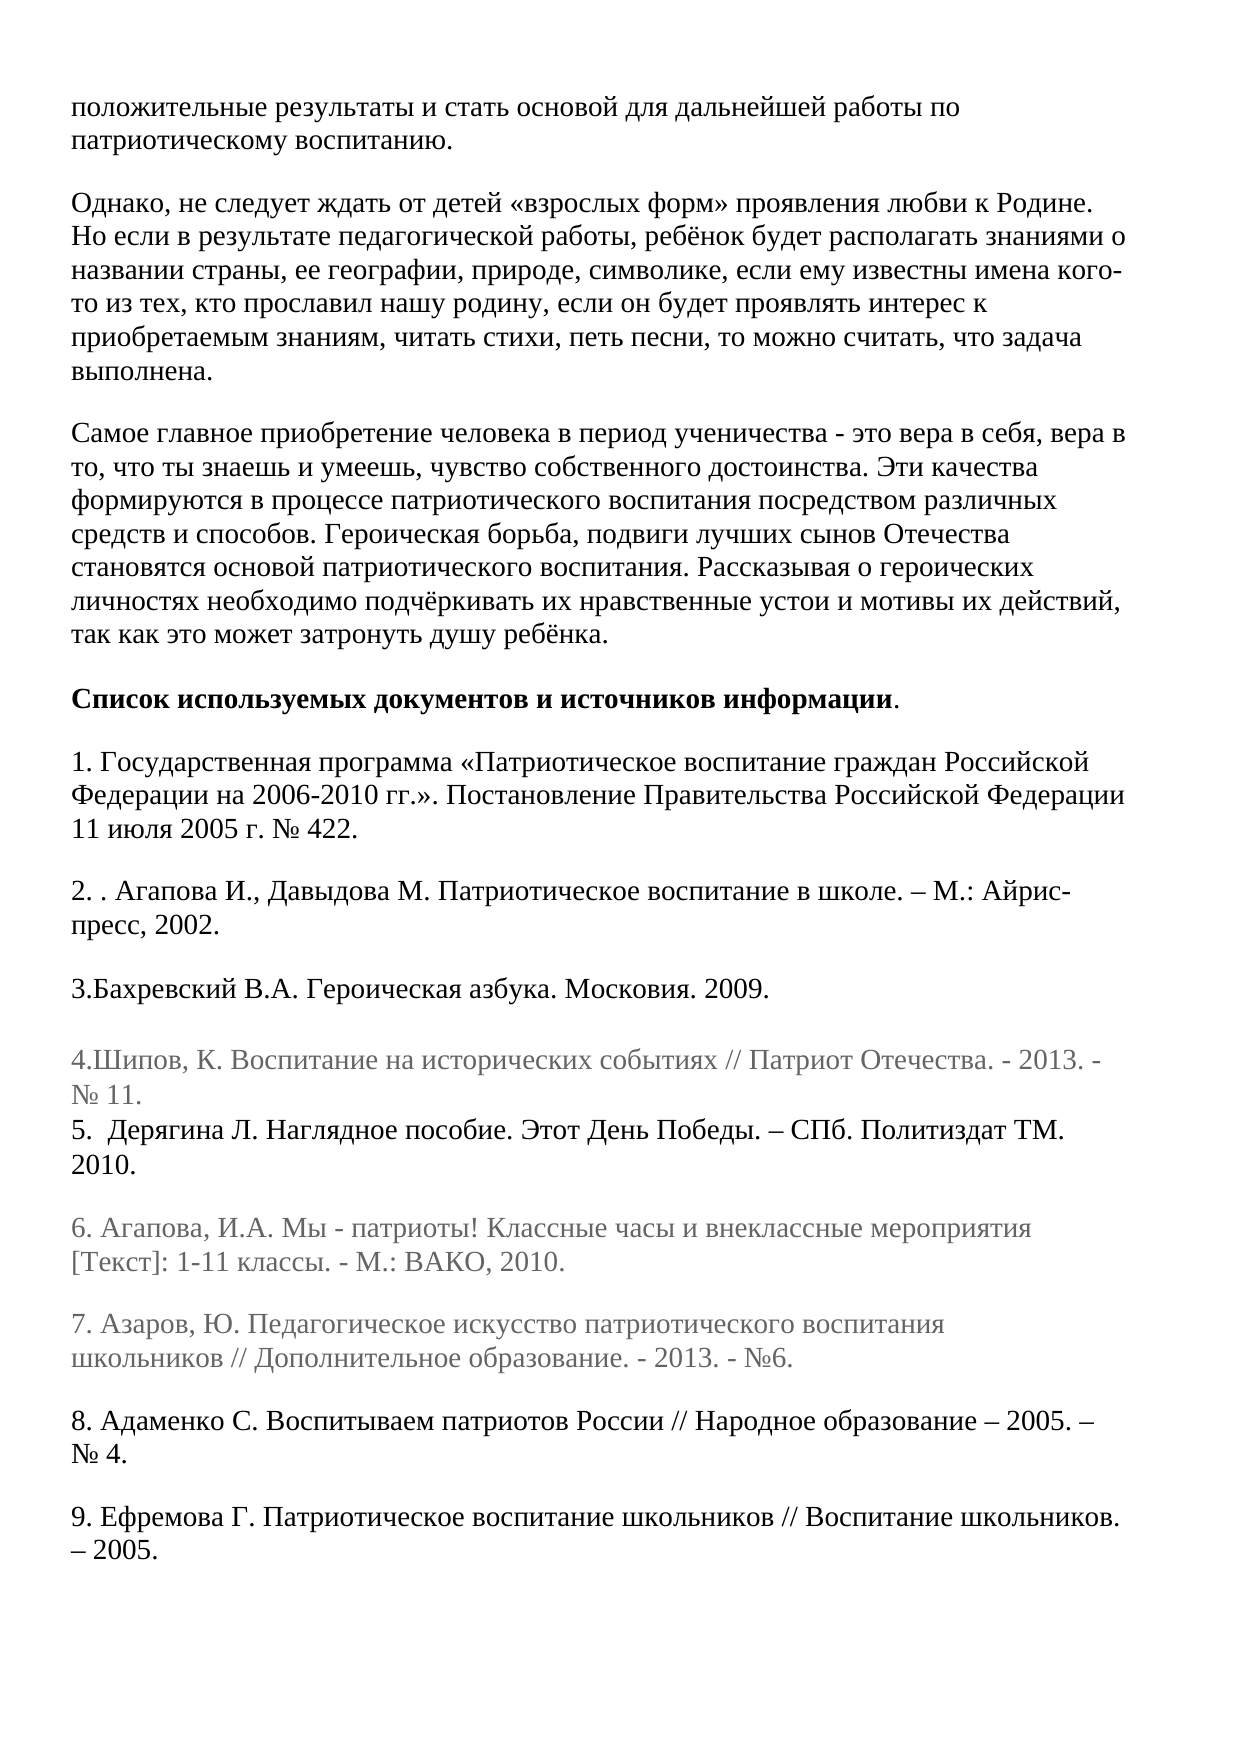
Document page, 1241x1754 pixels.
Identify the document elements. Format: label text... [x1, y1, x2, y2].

text 1. Государственная программа «Патриотическое воспитание граждан Российской Федерации на 2006-2010 гг.». Постановление Правительства Российской Федерации 11 июля 2005 г. № 422. [71, 744, 1128, 844]
text Однако, не следует ждать от детей «взрослых форм» проявления любви к Родине. Но если в результате педагогической работы, ребёнок будет располагать знаниями о названии страны, ее географии, природе, символике, если ему известны имена кого-то из тех, кто прославил нашу родину, если он будет проявлять интерес к приобретаемым знаниям, читать стихи, петь песни, то можно считать, что задача выполнена. [71, 185, 1128, 386]
text 7. Азаров, Ю. Педагогическое искусство патриотического воспитания школьников // Дополнительное образование. - 2013. - №6. [71, 1306, 1128, 1373]
text 4.Шипов, К. Воспитание на исторических событиях // Патриот Отечества. - 2013. - № 11. [71, 1040, 1128, 1111]
text 8. Адаменко С. Воспитываем патриотов России // Народное образование – 2005. – № 4. [71, 1403, 1128, 1470]
text Список используемых документов и источников информации. [71, 679, 1128, 714]
text 9. Ефремова Г. Патриотическое воспитание школьников // Воспитание школьников. – 2005. [71, 1499, 1128, 1566]
text 6. Агапова, И.А. Мы - патриоты! Классные часы и внеклассные мероприятия [Текст]: 1-11 классы. - М.: ВАКО, 2010. [71, 1210, 1128, 1277]
text 5. Дерягина Л. Наглядное пособие. Этот День Победы. – СПб. Политиздат ТМ. 2010. [71, 1111, 1128, 1181]
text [71, 89, 1128, 156]
text 3.Бахревский В.А. Героическая азбука. Московия. 2009. [71, 970, 1128, 1005]
text Самое главное приобретение человека в период ученичества - это вера в себя, вера в то, что ты знаешь и умеешь, чувство собственного достоинства. Эти качества формируются в процессе патриотического воспитания посредством различных средств и способов. Героическая борьба, подвиги лучших сынов Отечества становятся основой патриотического воспитания. Рассказывая о героических личностях необходимо подчёркивать их нравственные устои и мотивы их действий, так как это может затронуть душу ребёнка. [71, 415, 1128, 650]
text 2. . Агапова И., Давыдова М. Патриотическое воспитание в школе. – М.: Айрис-пресс, 2002. [71, 873, 1128, 941]
